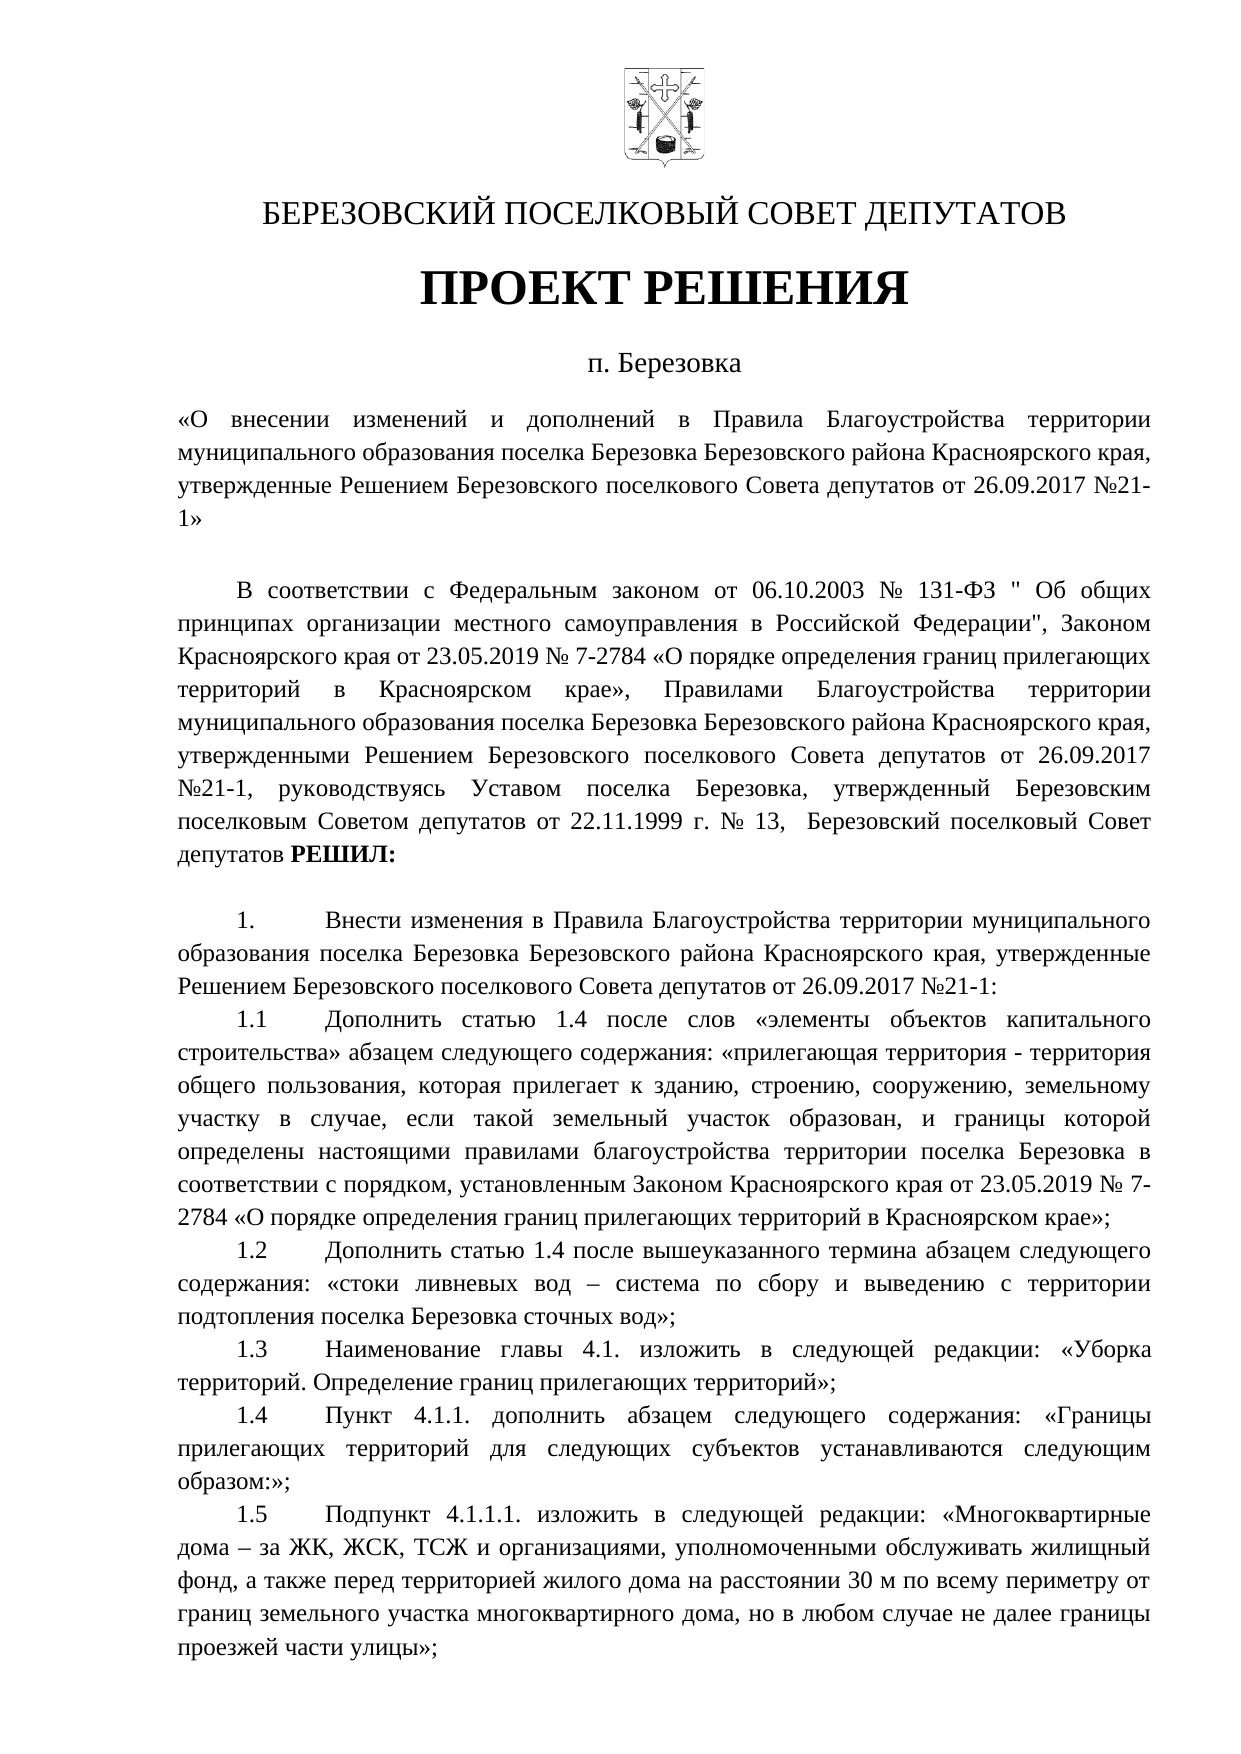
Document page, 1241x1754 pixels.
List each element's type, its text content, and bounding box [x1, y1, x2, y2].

text В соответствии с Федеральным законом от 06.10.2003 № 131-ФЗ " Об общих принципах организации местного самоуправления в Российской Федерации", Законом Красноярского края от 23.05.2019 № 7-2784 «О порядке определения границ прилегающих территорий в Красноярском крае», Правилами Благоустройства территории муниципального образования поселка Березовка Березовского района Красноярского края, утвержденными Решением Березовского поселкового Совета депутатов от 26.09.2017 №21-1, руководствуясь Уставом поселка Березовка, утвержденный Березовским поселковым Советом депутатов от 22.11.1999 г. № 13, Березовский поселковый Совет депутатов РЕШИЛ: [177, 575, 1152, 868]
list Дополнить статью 1.4 после слов «элементы объектов капитального строительства» абзацем следующего содержания: «прилегающая территория - территория общего пользования, которая прилегает к зданию, строению, сооружению, земельному участку в случае, если такой земельный участок образован, и границы которой определены настоящими правилами благоустройства территории поселка Березовка в соответствии с порядком, установленным Законом Красноярского края от 23.05.2019 № 7-2784 «О порядке определения границ прилегающих территорий в Красноярском крае»; [177, 1004, 1152, 1231]
list Наименование главы 4.1. изложить в следующей редакции: «Уборка территорий. Определение границ прилегающих территорий»; [177, 1334, 1152, 1396]
text «О внесении изменений и дополнений в Правила Благоустройства территории муниципального образования поселка Березовка Березовского района Красноярского края, утвержденные Решением Березовского поселкового Совета депутатов от 26.09.2017 №21-1» [177, 404, 1152, 532]
picture [624, 68, 705, 169]
text ПРОЕКТ РЕШЕНИЯ [177, 258, 1152, 316]
text БЕРЕЗОВСКИЙ ПОСЕЛКОВЫЙ СОВЕТ ДЕПУТАТОВ [177, 193, 1152, 231]
list Внести изменения в Правила Благоустройства территории муниципального образования поселка Березовка Березовского района Красноярского края, утвержденные Решением Березовского поселкового Совета депутатов от 26.09.2017 №21-1: [177, 905, 1152, 1000]
list Пункт 4.1.1. дополнить абзацем следующего содержания: «Границы прилегающих территорий для следующих субъектов устанавливаются следующим образом:»; [177, 1400, 1152, 1495]
list Дополнить статью 1.4 после вышеуказанного термина абзацем следующего содержания: «стоки ливневых вод – система по сбору и выведению с территории подтопления поселка Березовка сточных вод»; [177, 1235, 1152, 1330]
text п. Березовка [177, 345, 1152, 378]
list Подпункт 4.1.1.1. изложить в следующей редакции: «Многоквартирные дома – за ЖК, ЖСК, ТСЖ и организациями, уполномоченными обслуживать жилищный фонд, а также перед территорией жилого дома на расстоянии 30 м по всему периметру от границ земельного участка многоквартирного дома, но в любом случае не далее границы проезжей части улицы»; [177, 1499, 1152, 1660]
